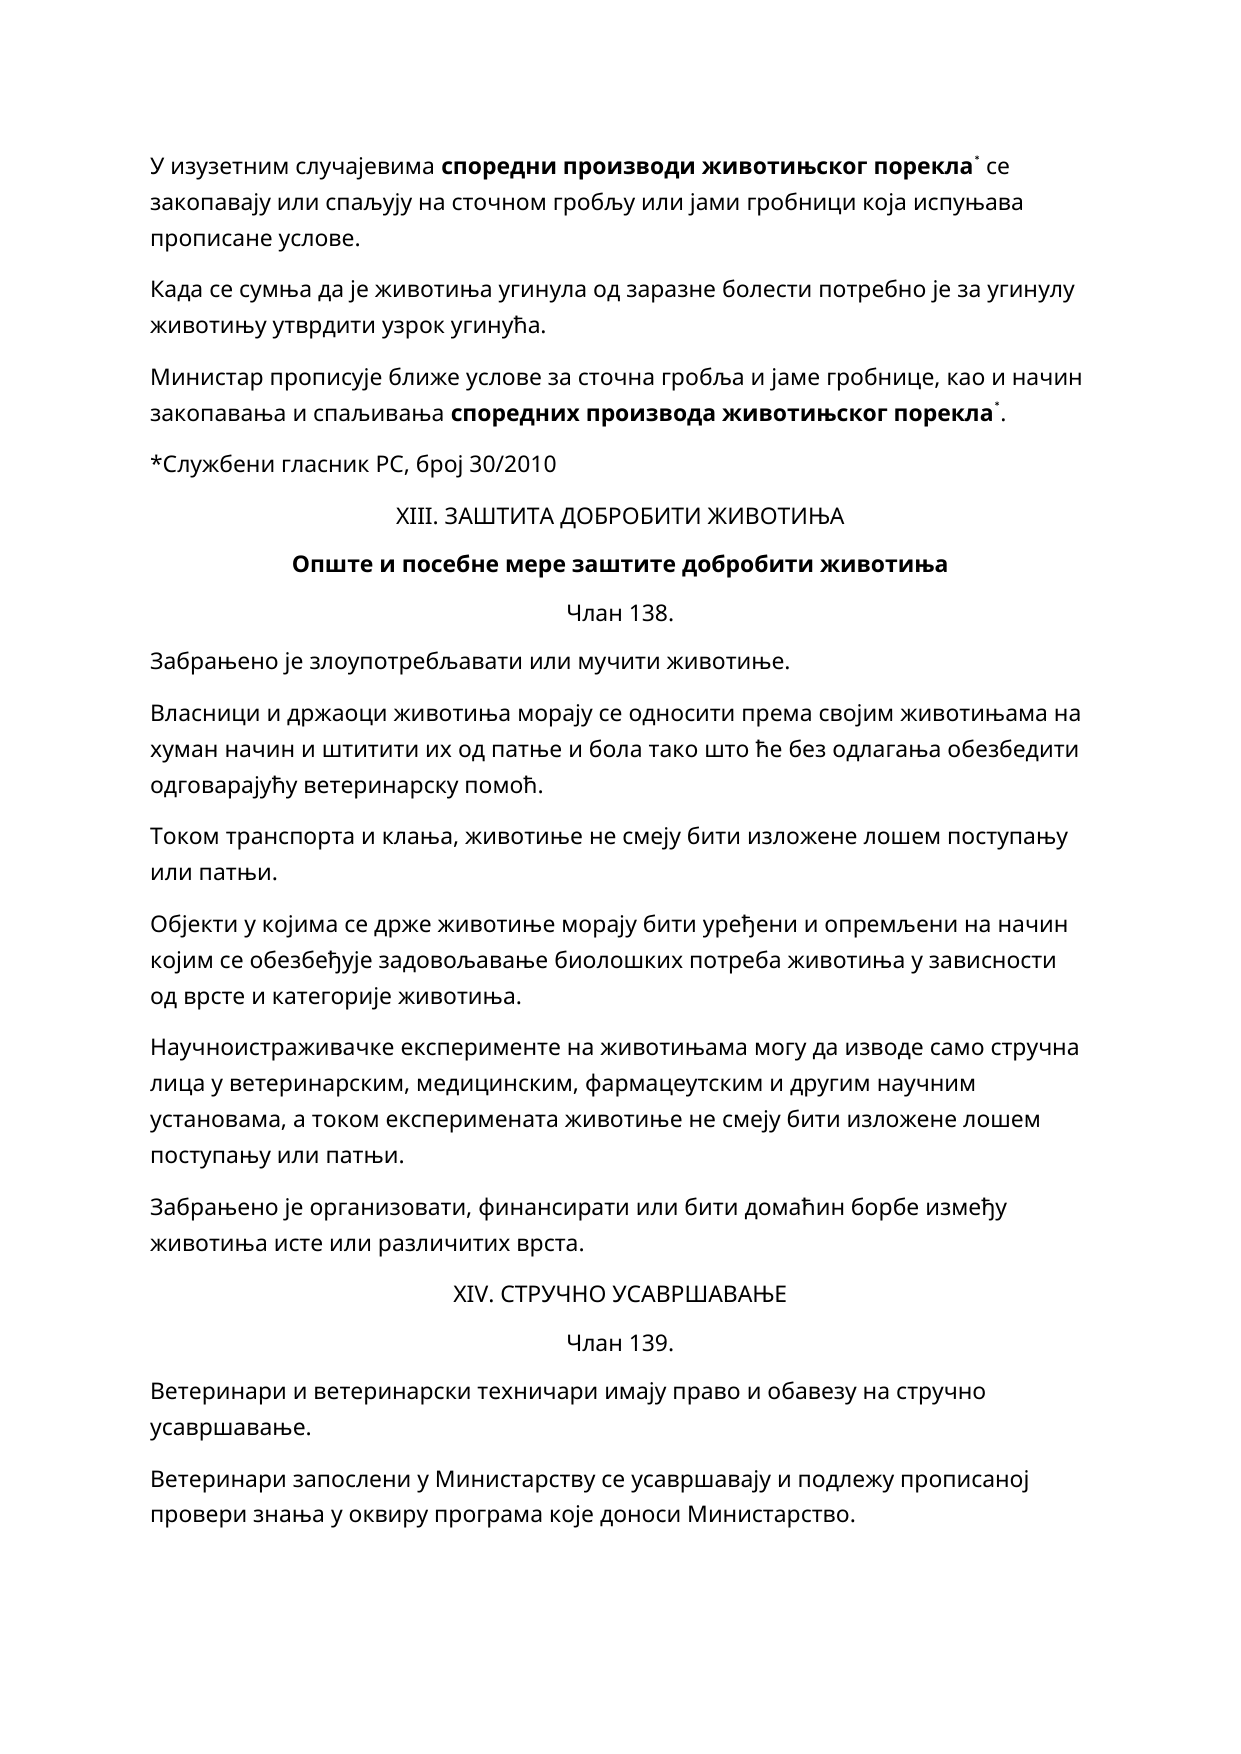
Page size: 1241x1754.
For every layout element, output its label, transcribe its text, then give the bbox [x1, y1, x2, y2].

text Забрањено је злоупотребљавати или мучити животиње. [150, 645, 1090, 677]
text Ветеринари запослени у Министарству се усавршавају и подлежу прописаној провери знања у оквиру програма које доноси Министарство. [150, 1462, 1090, 1530]
text Научноистраживачке експерименте на животињама могу да изводе само стручна лица у ветеринарским, медицинским, фармацеутским и другим научним установама, а током експеримената животиње не смеју бити изложене лошем поступању или патњи. [150, 1031, 1090, 1170]
text Забрањено је организовати, финансирати или бити домаћин борбе између животиња исте или различитих врста. [150, 1191, 1090, 1258]
text Ветеринари и ветеринарски техничари имају право и обавезу на стручно усавршавање. [150, 1375, 1090, 1442]
text Када се сумња да је животиња угинула од заразне болести потребно је за угинулу животињу утврдити узрок угинућа. [150, 273, 1090, 341]
text Објекти у којима се држе животиње морају бити уређени и опремљени на начин којим се обезбеђује задовољавање биолошких потреба животиња у зависности од врсте и категорије животиња. [150, 908, 1090, 1011]
text У изузетним случајевима споредни производи животињског порекла* се закопавају или спаљују на сточном гробљу или јами гробници која испуњава прописане услове. [150, 150, 1090, 253]
text Власници и држаоци животиња морају се односити према својим животињама на хуман начин и штитити их од патње и бола тако што ће без одлагања обезбедити одговарајућу ветеринарску помоћ. [150, 697, 1090, 800]
text Члан 139. [150, 1327, 1090, 1358]
text *Службени гласник РС, број 30/2010 [150, 448, 1090, 480]
text Министар прописује ближе услове за сточна гробља и јаме гробнице, као и начин закопавања и спаљивања споредних производа животињског порекла*. [150, 361, 1090, 428]
text Члан 138. [150, 597, 1090, 628]
text ХIII. ЗАШТИТА ДОБРОБИТИ ЖИВОТИЊА [150, 500, 1090, 531]
text Опште и посебне мере заштите добробити животиња [150, 548, 1090, 580]
text Током транспорта и клања, животиње не смеју бити изложене лошем поступању или патњи. [150, 820, 1090, 887]
text ХIV. СТРУЧНО УСАВРШАВАЊЕ [150, 1278, 1090, 1309]
